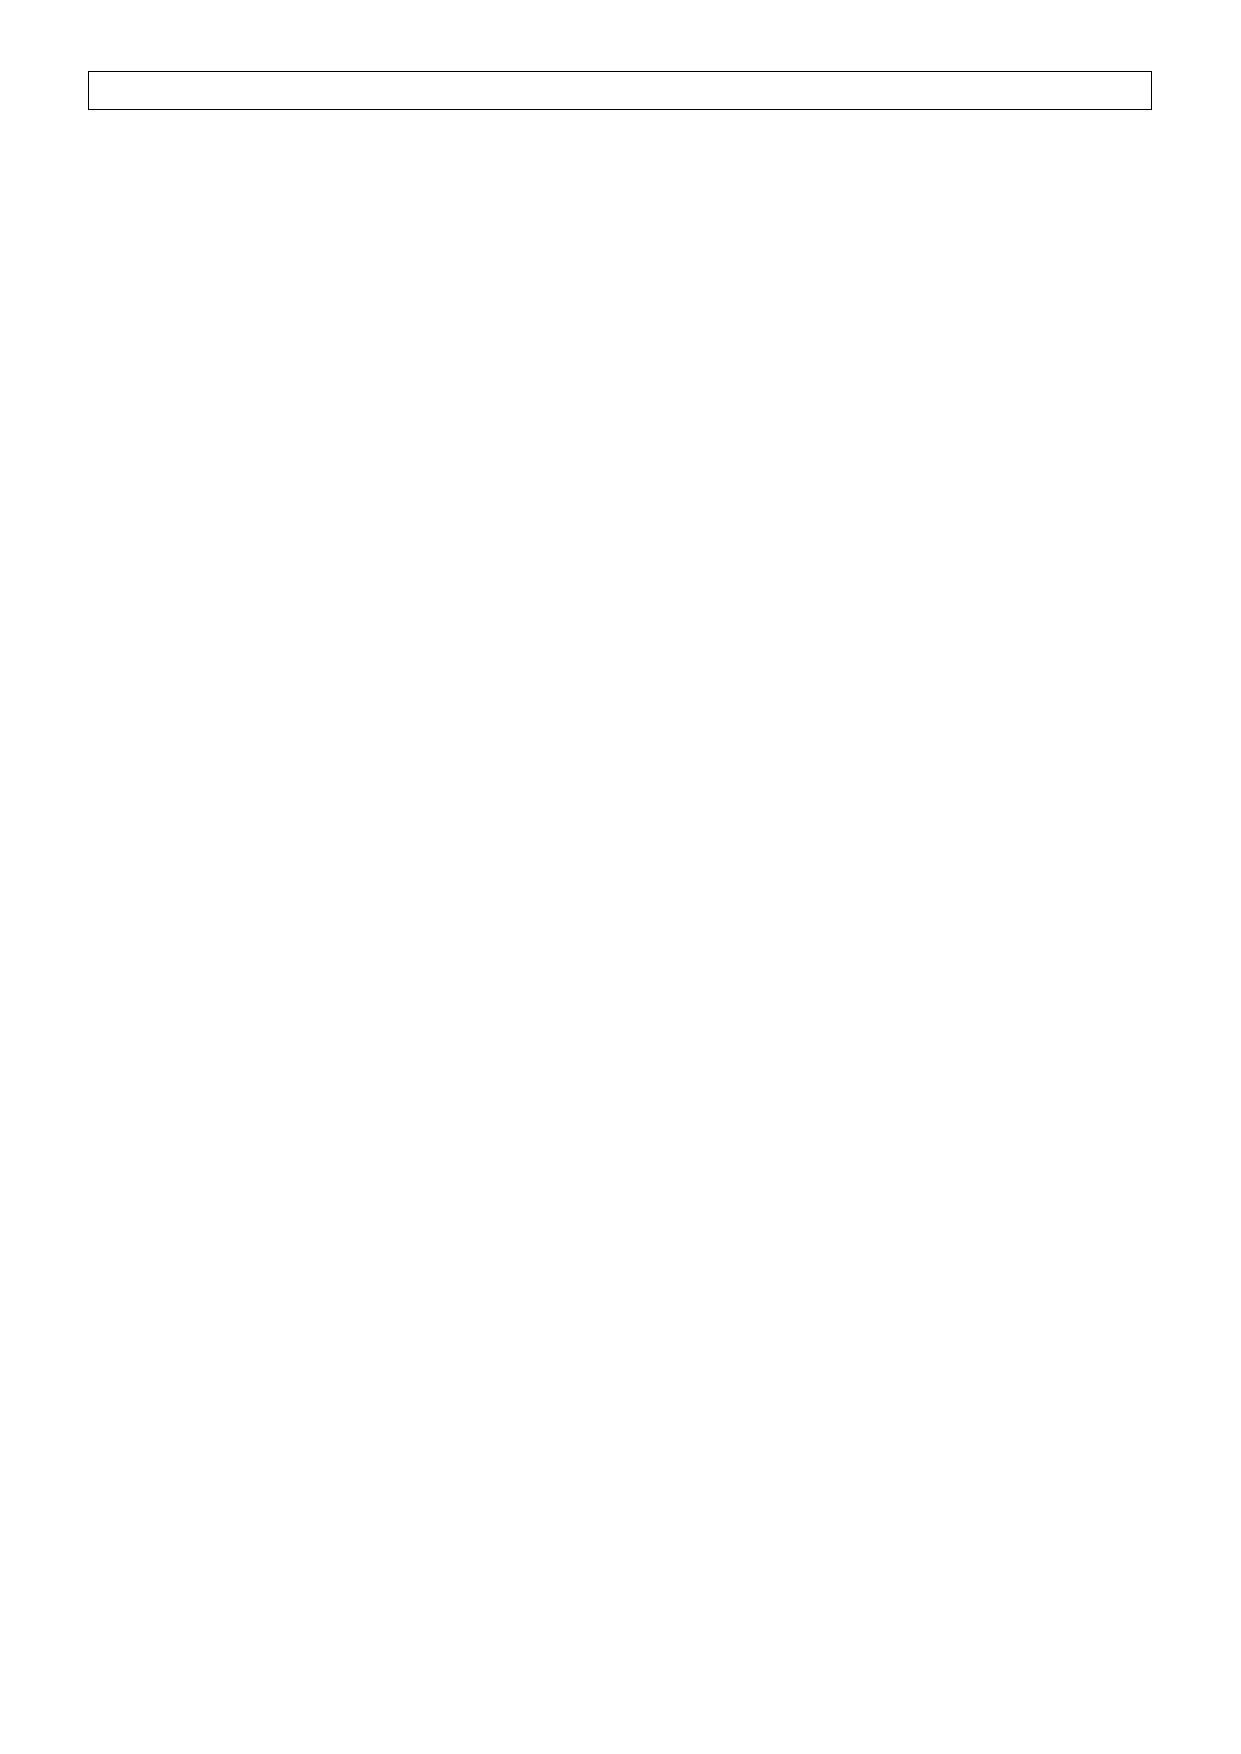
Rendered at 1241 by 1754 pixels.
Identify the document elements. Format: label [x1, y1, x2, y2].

table_header [89, 72, 1151, 109]
